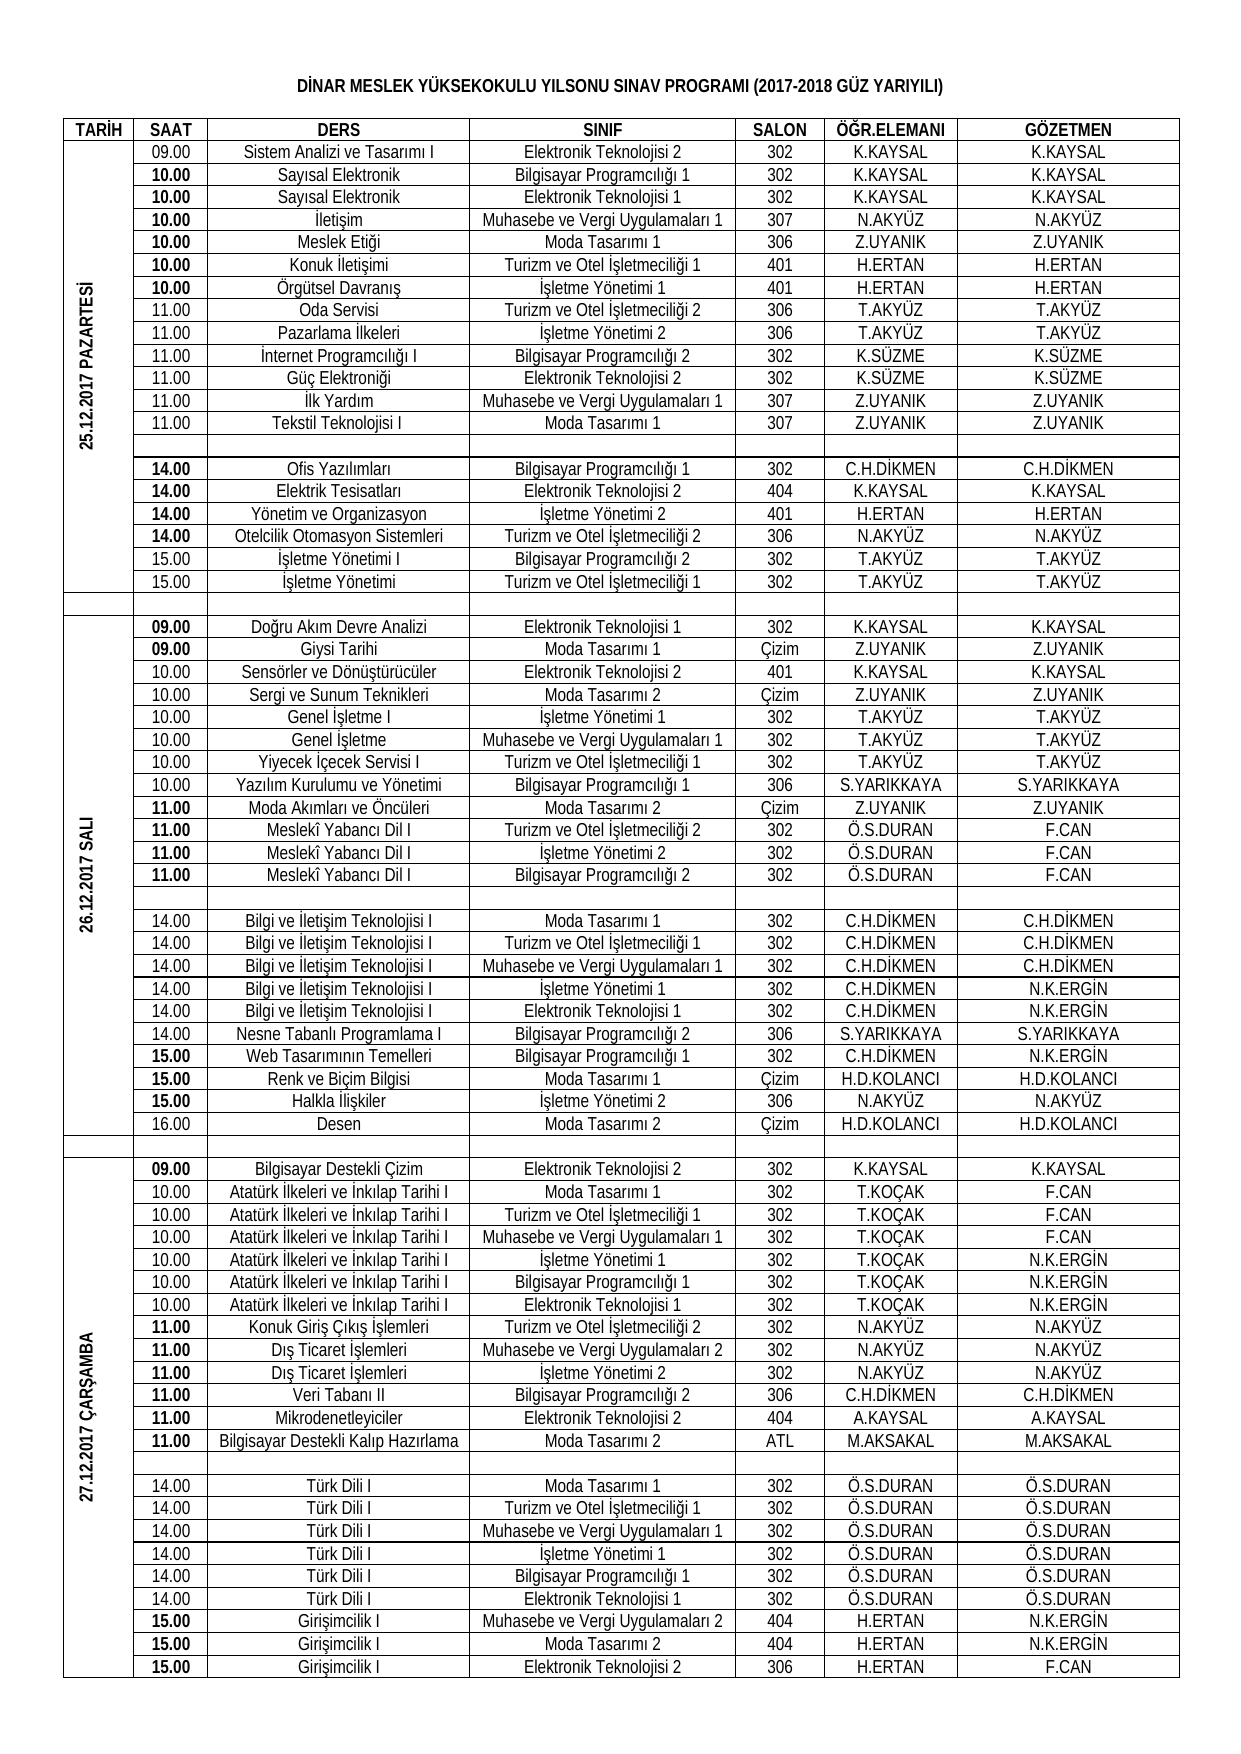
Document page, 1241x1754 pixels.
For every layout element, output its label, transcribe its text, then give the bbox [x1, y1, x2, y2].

table_cell Dış Ticaret İşlemleri [208, 1339, 469, 1361]
table_cell Güç Elektroniği [208, 367, 469, 389]
table_cell Moda Tasarımı 2 [470, 1430, 735, 1451]
table_cell 09.00 [134, 638, 207, 660]
table_cell M.AKSAKAL [825, 1430, 957, 1451]
table_cell 404 [736, 1610, 824, 1632]
table_cell Elektrik Tesisatları [208, 480, 469, 502]
table_cell Z.UYANIK [958, 684, 1179, 705]
table_cell [958, 887, 1179, 908]
table_cell Elektronik Teknolojisi 1 [470, 186, 735, 208]
table_cell H.ERTAN [825, 254, 957, 276]
table_cell 10.00 [134, 209, 207, 230]
table_cell Moda Tasarımı 2 [470, 1113, 735, 1134]
table_cell [470, 1452, 735, 1474]
table_cell N.AKYÜZ [825, 1316, 957, 1338]
table_cell 10.00 [134, 684, 207, 705]
table_cell K.KAYSAL [825, 1158, 957, 1180]
table_cell 10.00 [134, 1294, 207, 1315]
table_cell H.D.KOLANCI [825, 1113, 957, 1134]
table_cell [958, 593, 1179, 615]
table_cell C.H.DİKMEN [958, 1384, 1179, 1406]
table_cell Bilgisayar Programcılığı 1 [470, 164, 735, 185]
table_cell H.D.KOLANCI [958, 1113, 1179, 1134]
table_cell 404 [736, 480, 824, 502]
table_cell ATL [736, 1430, 824, 1451]
table_cell K.KAYSAL [958, 480, 1179, 502]
table_cell Muhasebe ve Vergi Uygulamaları 2 [470, 1339, 735, 1361]
table_cell 10.00 [134, 1249, 207, 1270]
table_cell Örgütsel Davranış [208, 277, 469, 298]
table_cell Ö.S.DURAN [825, 1520, 957, 1541]
table_cell 302 [736, 1588, 824, 1609]
table_cell Bilgi ve İletişim Teknolojisi I [208, 978, 469, 999]
table_cell Z.UYANIK [958, 390, 1179, 411]
table_cell Bilgisayar Destekli Kalıp Hazırlama [208, 1430, 469, 1451]
table_cell [208, 887, 469, 908]
table_cell Ö.S.DURAN [825, 864, 957, 886]
table_cell Tekstil Teknolojisi I [208, 412, 469, 434]
table_cell K.KAYSAL [825, 141, 957, 163]
table_cell Çizim [736, 797, 824, 818]
table_cell Turizm ve Otel İşletmeciliği 2 [470, 1316, 735, 1338]
table_cell H.ERTAN [958, 254, 1179, 276]
table_cell Z.UYANIK [825, 412, 957, 434]
table_cell F.CAN [958, 842, 1179, 863]
table_cell 302 [736, 1181, 824, 1202]
table_cell 302 [736, 367, 824, 389]
table_cell A.KAYSAL [958, 1407, 1179, 1428]
text DİNAR MESLEK YÜKSEKOKULU YILSONU SINAV PROGRAMI (2017-2018 GÜZ YARIYILI) [75, 75, 1165, 97]
table_cell İşletme Yönetimi I [208, 548, 469, 569]
table_cell S.YARIKKAYA [958, 1023, 1179, 1044]
table_cell Sergi ve Sunum Teknikleri [208, 684, 469, 705]
table_cell Sayısal Elektronik [208, 186, 469, 208]
table_cell İşletme Yönetimi 1 [470, 978, 735, 999]
table_cell Atatürk İlkeleri ve İnkılap Tarihi I [208, 1294, 469, 1315]
table_cell 302 [736, 1204, 824, 1225]
table_cell Meslekî Yabancı Dil I [208, 842, 469, 863]
table_cell Renk ve Biçim Bilgisi [208, 1068, 469, 1089]
table_cell K.KAYSAL [958, 164, 1179, 185]
table_cell Elektronik Teknolojisi 2 [470, 1407, 735, 1428]
table_cell 10.00 [134, 254, 207, 276]
table_cell Ofis Yazılımları [208, 458, 469, 479]
table_cell 14.00 [134, 1520, 207, 1541]
table_cell İşletme Yönetimi 2 [470, 503, 735, 524]
table_cell 15.00 [134, 1068, 207, 1089]
table_cell [958, 1452, 1179, 1474]
table_cell [958, 435, 1179, 456]
table_cell 302 [736, 1339, 824, 1361]
table_cell 302 [736, 571, 824, 592]
table_cell 306 [736, 322, 824, 343]
table_cell Turizm ve Otel İşletmeciliği 1 [470, 254, 735, 276]
table_cell K.KAYSAL [825, 186, 957, 208]
table_cell 306 [736, 1384, 824, 1406]
table_cell Turizm ve Otel İşletmeciliği 1 [470, 571, 735, 592]
table_cell 14.00 [134, 503, 207, 524]
table_cell 14.00 [134, 955, 207, 976]
table_cell C.H.DİKMEN [958, 955, 1179, 976]
table_cell H.D.KOLANCI [958, 1068, 1179, 1089]
table_cell N.K.ERGİN [958, 1294, 1179, 1315]
table_cell C.H.DİKMEN [958, 458, 1179, 479]
table_cell Moda Akımları ve Öncüleri [208, 797, 469, 818]
table_cell 14.00 [134, 1588, 207, 1609]
table_cell İşletme Yönetimi [208, 571, 469, 592]
table_cell [736, 1136, 824, 1157]
table_cell Ö.S.DURAN [958, 1543, 1179, 1564]
table_cell Veri Tabanı II [208, 1384, 469, 1406]
table_cell 306 [736, 231, 824, 253]
table_cell F.CAN [958, 864, 1179, 886]
table_cell 11.00 [134, 367, 207, 389]
table_cell 16.00 [134, 1113, 207, 1134]
table_cell 11.00 [134, 864, 207, 886]
table_cell Sensörler ve Dönüştürücüler [208, 661, 469, 682]
table_cell Sistem Analizi ve Tasarımı I [208, 141, 469, 163]
table_cell Meslekî Yabancı Dil I [208, 819, 469, 841]
table_cell Elektronik Teknolojisi 2 [470, 480, 735, 502]
table_cell K.KAYSAL [958, 186, 1179, 208]
table_cell Web Tasarımının Temelleri [208, 1045, 469, 1067]
table_cell Girişimcilik I [208, 1610, 469, 1632]
table_cell T.AKYÜZ [958, 548, 1179, 569]
table_cell Ö.S.DURAN [958, 1475, 1179, 1496]
table_cell [64, 593, 133, 615]
table_cell 10.00 [134, 1226, 207, 1248]
table_cell K.KAYSAL [958, 661, 1179, 682]
table_cell T.AKYÜZ [958, 299, 1179, 321]
table_cell 11.00 [134, 842, 207, 863]
table_cell [736, 1452, 824, 1474]
table_cell 14.00 [134, 525, 207, 547]
table_cell T.AKYÜZ [825, 751, 957, 773]
table_cell Ö.S.DURAN [825, 1588, 957, 1609]
table_cell Moda Tasarımı 1 [470, 1475, 735, 1496]
table_cell Muhasebe ve Vergi Uygulamaları 1 [470, 390, 735, 411]
table_cell [825, 1452, 957, 1474]
table_cell 14.00 [134, 1000, 207, 1022]
table_cell T.AKYÜZ [825, 571, 957, 592]
table_cell [825, 1136, 957, 1157]
table_cell 10.00 [134, 277, 207, 298]
table_cell Çizim [736, 1113, 824, 1134]
table_cell Bilgisayar Programcılığı 1 [470, 1565, 735, 1587]
table_cell Moda Tasarımı 2 [470, 1633, 735, 1654]
table_cell Bilgisayar Programcılığı 2 [470, 1023, 735, 1044]
table_cell 302 [736, 186, 824, 208]
table_cell Muhasebe ve Vergi Uygulamaları 1 [470, 1520, 735, 1541]
table_cell 302 [736, 1271, 824, 1293]
table_cell N.AKYÜZ [958, 1316, 1179, 1338]
table_cell [208, 435, 469, 456]
table_cell N.AKYÜZ [958, 1339, 1179, 1361]
table_cell 09.00 [134, 616, 207, 637]
table_cell H.ERTAN [825, 1656, 957, 1677]
table_cell Bilgisayar Programcılığı 1 [470, 1271, 735, 1293]
table_cell Giysi Tarihi [208, 638, 469, 660]
table_cell [208, 593, 469, 615]
table_cell 302 [736, 1294, 824, 1315]
table_cell N.K.ERGİN [958, 1249, 1179, 1270]
table_cell Ö.S.DURAN [825, 842, 957, 863]
table_cell C.H.DİKMEN [825, 458, 957, 479]
table_cell Pazarlama İlkeleri [208, 322, 469, 343]
table_cell Türk Dili I [208, 1520, 469, 1541]
table_cell Bilgisayar Programcılığı 1 [470, 1045, 735, 1067]
table_cell N.AKYÜZ [825, 1362, 957, 1383]
table_cell Türk Dili I [208, 1497, 469, 1519]
table_cell T.AKYÜZ [825, 706, 957, 728]
table_cell 14.00 [134, 910, 207, 931]
table_cell T.KOÇAK [825, 1271, 957, 1293]
table_cell C.H.DİKMEN [825, 910, 957, 931]
table_cell Atatürk İlkeleri ve İnkılap Tarihi I [208, 1271, 469, 1293]
table_cell Atatürk İlkeleri ve İnkılap Tarihi I [208, 1249, 469, 1270]
table_cell Z.UYANIK [825, 684, 957, 705]
table_cell 10.00 [134, 1204, 207, 1225]
table_cell 10.00 [134, 1271, 207, 1293]
table_cell İşletme Yönetimi 2 [470, 1090, 735, 1112]
table_cell Konuk İletişimi [208, 254, 469, 276]
table_cell Turizm ve Otel İşletmeciliği 1 [470, 1497, 735, 1519]
table_cell 302 [736, 955, 824, 976]
table_cell Atatürk İlkeleri ve İnkılap Tarihi I [208, 1204, 469, 1225]
table_cell Genel İşletme I [208, 706, 469, 728]
table_cell N.K.ERGİN [958, 978, 1179, 999]
table_cell 14.00 [134, 1023, 207, 1044]
table_cell 25.12.2017 PAZARTESİ [64, 141, 133, 592]
table_cell 306 [736, 1656, 824, 1677]
table_cell Bilgi ve İletişim Teknolojisi I [208, 910, 469, 931]
table_cell Moda Tasarımı 1 [470, 231, 735, 253]
table_cell İletişim [208, 209, 469, 230]
table_cell Elektronik Teknolojisi 1 [470, 1294, 735, 1315]
table_cell 302 [736, 1158, 824, 1180]
table_cell Z.UYANIK [958, 797, 1179, 818]
table_cell T.AKYÜZ [958, 706, 1179, 728]
table_cell S.YARIKKAYA [825, 774, 957, 796]
table_cell N.AKYÜZ [825, 525, 957, 547]
table_cell 11.00 [134, 819, 207, 841]
table_cell 302 [736, 1475, 824, 1496]
table_cell 302 [736, 819, 824, 841]
table_cell 14.00 [134, 1497, 207, 1519]
table_cell Muhasebe ve Vergi Uygulamaları 1 [470, 209, 735, 230]
table_cell 11.00 [134, 797, 207, 818]
table_cell 11.00 [134, 299, 207, 321]
table_cell Ö.S.DURAN [825, 1565, 957, 1587]
table_cell K.KAYSAL [825, 616, 957, 637]
table_cell A.KAYSAL [825, 1407, 957, 1428]
table_cell 09.00 [134, 1158, 207, 1180]
table_cell Moda Tasarımı 2 [470, 684, 735, 705]
table_cell K.KAYSAL [958, 616, 1179, 637]
table_cell Mikrodenetleyiciler [208, 1407, 469, 1428]
table_cell Ö.S.DURAN [825, 1543, 957, 1564]
table_header SAAT [134, 119, 207, 140]
table_cell Moda Tasarımı 1 [470, 1181, 735, 1202]
table_cell N.AKYÜZ [825, 1090, 957, 1112]
table_cell Turizm ve Otel İşletmeciliği 2 [470, 525, 735, 547]
table_cell 302 [736, 842, 824, 863]
table_cell 11.00 [134, 412, 207, 434]
table_cell 11.00 [134, 390, 207, 411]
table_cell Türk Dili I [208, 1543, 469, 1564]
table_cell 302 [736, 141, 824, 163]
table_cell 10.00 [134, 751, 207, 773]
table_cell Çizim [736, 684, 824, 705]
table_cell 14.00 [134, 480, 207, 502]
table_cell [208, 1136, 469, 1157]
table_cell 15.00 [134, 1656, 207, 1677]
table_cell N.K.ERGİN [958, 1045, 1179, 1067]
table_cell 10.00 [134, 774, 207, 796]
table_cell Meslekî Yabancı Dil I [208, 864, 469, 886]
table_cell C.H.DİKMEN [825, 1384, 957, 1406]
table_cell H.ERTAN [958, 503, 1179, 524]
table_cell 14.00 [134, 1565, 207, 1587]
table_cell 15.00 [134, 1633, 207, 1654]
table_cell Turizm ve Otel İşletmeciliği 1 [470, 932, 735, 954]
table_cell Desen [208, 1113, 469, 1134]
table_cell [825, 887, 957, 908]
table_cell Otelcilik Otomasyon Sistemleri [208, 525, 469, 547]
table_cell [958, 1136, 1179, 1157]
table_cell N.K.ERGİN [958, 1000, 1179, 1022]
table_cell İşletme Yönetimi 1 [470, 1543, 735, 1564]
table_cell T.AKYÜZ [825, 548, 957, 569]
table_cell 401 [736, 277, 824, 298]
table_cell [134, 1452, 207, 1474]
table_cell C.H.DİKMEN [825, 955, 957, 976]
table_cell T.KOÇAK [825, 1204, 957, 1225]
table_cell M.AKSAKAL [958, 1430, 1179, 1451]
table_cell Z.UYANIK [825, 390, 957, 411]
table_cell 11.00 [134, 345, 207, 366]
table_cell Girişimcilik I [208, 1633, 469, 1654]
table_cell 15.00 [134, 571, 207, 592]
table_cell Elektronik Teknolojisi 1 [470, 1000, 735, 1022]
table_cell [134, 593, 207, 615]
table_cell Bilgisayar Programcılığı 2 [470, 1384, 735, 1406]
table_cell H.ERTAN [825, 1633, 957, 1654]
table_cell Çizim [736, 638, 824, 660]
table_cell Ö.S.DURAN [958, 1565, 1179, 1587]
table_cell Z.UYANIK [825, 231, 957, 253]
table_cell T.AKYÜZ [958, 729, 1179, 750]
table_cell F.CAN [958, 1181, 1179, 1202]
table_cell T.AKYÜZ [958, 751, 1179, 773]
table_cell [470, 887, 735, 908]
table_cell Turizm ve Otel İşletmeciliği 2 [470, 299, 735, 321]
table_cell 14.00 [134, 458, 207, 479]
table_cell T.KOÇAK [825, 1294, 957, 1315]
table_cell T.AKYÜZ [825, 729, 957, 750]
table_cell [825, 435, 957, 456]
table_cell 302 [736, 864, 824, 886]
table_cell [208, 1452, 469, 1474]
table_cell Elektronik Teknolojisi 2 [470, 1158, 735, 1180]
table_cell 10.00 [134, 164, 207, 185]
table_cell Bilgisayar Programcılığı 2 [470, 864, 735, 886]
table_cell [470, 1136, 735, 1157]
table_cell 401 [736, 661, 824, 682]
table_cell Z.UYANIK [958, 412, 1179, 434]
table_cell 11.00 [134, 1316, 207, 1338]
table_cell K.KAYSAL [825, 164, 957, 185]
table_cell Moda Tasarımı 1 [470, 910, 735, 931]
table_cell 302 [736, 1045, 824, 1067]
table_cell N.AKYÜZ [958, 1362, 1179, 1383]
table_cell 302 [736, 932, 824, 954]
table_cell 307 [736, 412, 824, 434]
table_cell 10.00 [134, 729, 207, 750]
table_cell N.AKYÜZ [958, 1090, 1179, 1112]
table_cell 302 [736, 164, 824, 185]
table_cell T.AKYÜZ [825, 322, 957, 343]
table_cell 302 [736, 345, 824, 366]
table_cell Sayısal Elektronik [208, 164, 469, 185]
table_cell İşletme Yönetimi 2 [470, 322, 735, 343]
table_cell 302 [736, 458, 824, 479]
table_cell Z.UYANIK [825, 638, 957, 660]
table_cell Türk Dili I [208, 1565, 469, 1587]
table_cell İnternet Programcılığı I [208, 345, 469, 366]
table_cell Elektronik Teknolojisi 2 [470, 141, 735, 163]
table_cell Meslek Etiği [208, 231, 469, 253]
table_cell F.CAN [958, 819, 1179, 841]
table_cell 14.00 [134, 1543, 207, 1564]
table_cell T.KOÇAK [825, 1226, 957, 1248]
table_cell 11.00 [134, 1430, 207, 1451]
table_cell T.AKYÜZ [825, 299, 957, 321]
table_cell N.K.ERGİN [958, 1633, 1179, 1654]
table_cell 11.00 [134, 1384, 207, 1406]
table_cell N.AKYÜZ [958, 525, 1179, 547]
table_cell K.KAYSAL [825, 480, 957, 502]
table_cell 27.12.2017 ÇARŞAMBA [64, 1158, 133, 1677]
table_cell C.H.DİKMEN [825, 932, 957, 954]
table_cell Elektronik Teknolojisi 2 [470, 1656, 735, 1677]
table_cell 302 [736, 1497, 824, 1519]
table_cell Nesne Tabanlı Programlama I [208, 1023, 469, 1044]
table_cell Moda Tasarımı 1 [470, 1068, 735, 1089]
table_cell T.KOÇAK [825, 1181, 957, 1202]
table_cell Bilgi ve İletişim Teknolojisi I [208, 955, 469, 976]
table_cell [64, 1136, 133, 1157]
table_cell İşletme Yönetimi 1 [470, 1249, 735, 1270]
table_cell Genel İşletme [208, 729, 469, 750]
table_cell T.KOÇAK [825, 1249, 957, 1270]
table_cell C.H.DİKMEN [825, 1000, 957, 1022]
table_cell N.AKYÜZ [958, 209, 1179, 230]
table_cell Ö.S.DURAN [958, 1520, 1179, 1541]
table_cell 302 [736, 1249, 824, 1270]
table_cell Türk Dili I [208, 1588, 469, 1609]
table_cell H.ERTAN [825, 1610, 957, 1632]
table_cell Bilgisayar Destekli Çizim [208, 1158, 469, 1180]
table_cell Moda Tasarımı 1 [470, 412, 735, 434]
table_cell [736, 887, 824, 908]
table_cell H.ERTAN [825, 277, 957, 298]
table_cell [134, 887, 207, 908]
table_cell 306 [736, 1090, 824, 1112]
table_cell 09.00 [134, 141, 207, 163]
table_cell Ö.S.DURAN [825, 1475, 957, 1496]
table_cell T.AKYÜZ [958, 322, 1179, 343]
table_cell K.KAYSAL [825, 661, 957, 682]
table_cell C.H.DİKMEN [958, 932, 1179, 954]
table_cell Moda Tasarımı 2 [470, 797, 735, 818]
table_cell Konuk Giriş Çıkış İşlemleri [208, 1316, 469, 1338]
table_cell Bilgisayar Programcılığı 2 [470, 345, 735, 366]
table_cell Elektronik Teknolojisi 2 [470, 661, 735, 682]
table_cell İşletme Yönetimi 2 [470, 842, 735, 863]
table_cell K.SÜZME [825, 345, 957, 366]
table_cell N.AKYÜZ [825, 209, 957, 230]
table_cell Doğru Akım Devre Analizi [208, 616, 469, 637]
table_cell İşletme Yönetimi 1 [470, 277, 735, 298]
table_cell S.YARIKKAYA [958, 774, 1179, 796]
table_cell 15.00 [134, 548, 207, 569]
table_cell Elektronik Teknolojisi 1 [470, 1588, 735, 1609]
table_cell 302 [736, 1520, 824, 1541]
table_cell 11.00 [134, 1407, 207, 1428]
table_header SINIF [470, 119, 735, 140]
table_cell N.K.ERGİN [958, 1271, 1179, 1293]
table_cell 15.00 [134, 1045, 207, 1067]
table_cell 11.00 [134, 1362, 207, 1383]
table_cell K.SÜZME [958, 367, 1179, 389]
table_cell 26.12.2017 SALI [64, 616, 133, 1134]
table_cell 10.00 [134, 1181, 207, 1202]
table_cell T.AKYÜZ [958, 571, 1179, 592]
table_cell Yönetim ve Organizasyon [208, 503, 469, 524]
table_cell 302 [736, 978, 824, 999]
table_cell Muhasebe ve Vergi Uygulamaları 1 [470, 729, 735, 750]
table_cell [134, 435, 207, 456]
table_cell 302 [736, 616, 824, 637]
table_cell K.SÜZME [958, 345, 1179, 366]
table_cell Ö.S.DURAN [958, 1588, 1179, 1609]
table_cell F.CAN [958, 1204, 1179, 1225]
table_cell 306 [736, 525, 824, 547]
table_cell Z.UYANIK [825, 797, 957, 818]
table_cell Turizm ve Otel İşletmeciliği 1 [470, 1204, 735, 1225]
table_header ÖĞR.ELEMANI [825, 119, 957, 140]
table_cell Yazılım Kurulumu ve Yönetimi [208, 774, 469, 796]
table_cell İşletme Yönetimi 2 [470, 1362, 735, 1383]
table_header DERS [208, 119, 469, 140]
table_cell 10.00 [134, 231, 207, 253]
table_cell N.K.ERGİN [958, 1610, 1179, 1632]
table_cell 11.00 [134, 322, 207, 343]
table_cell Z.UYANIK [958, 231, 1179, 253]
table_cell 302 [736, 706, 824, 728]
table_header TARİH [64, 119, 133, 140]
table_cell Ö.S.DURAN [825, 1497, 957, 1519]
table_cell İşletme Yönetimi 1 [470, 706, 735, 728]
table_cell Atatürk İlkeleri ve İnkılap Tarihi I [208, 1226, 469, 1248]
table_cell [736, 593, 824, 615]
table_cell Turizm ve Otel İşletmeciliği 1 [470, 751, 735, 773]
table_cell Muhasebe ve Vergi Uygulamaları 2 [470, 1610, 735, 1632]
table_cell C.H.DİKMEN [825, 978, 957, 999]
table_cell 401 [736, 254, 824, 276]
table_cell Muhasebe ve Vergi Uygulamaları 1 [470, 955, 735, 976]
table_cell Halkla İlişkiler [208, 1090, 469, 1112]
table_cell Muhasebe ve Vergi Uygulamaları 1 [470, 1226, 735, 1248]
table_cell Elektronik Teknolojisi 1 [470, 616, 735, 637]
table_cell Çizim [736, 1068, 824, 1089]
table_cell Oda Servisi [208, 299, 469, 321]
table_cell [825, 593, 957, 615]
table_cell H.ERTAN [958, 277, 1179, 298]
table_cell 302 [736, 548, 824, 569]
table_cell Bilgisayar Programcılığı 1 [470, 774, 735, 796]
table_cell 15.00 [134, 1610, 207, 1632]
table_cell Dış Ticaret İşlemleri [208, 1362, 469, 1383]
table_cell Elektronik Teknolojisi 2 [470, 367, 735, 389]
table_cell [470, 593, 735, 615]
table_cell 302 [736, 1543, 824, 1564]
table_cell H.D.KOLANCI [825, 1068, 957, 1089]
table_cell 302 [736, 1000, 824, 1022]
table_cell 307 [736, 209, 824, 230]
table_cell C.H.DİKMEN [825, 1045, 957, 1067]
table_cell Moda Tasarımı 1 [470, 638, 735, 660]
table_cell 306 [736, 1023, 824, 1044]
table_cell 14.00 [134, 1475, 207, 1496]
table_cell 302 [736, 1565, 824, 1587]
table_cell 14.00 [134, 932, 207, 954]
table_cell 14.00 [134, 978, 207, 999]
table_cell F.CAN [958, 1226, 1179, 1248]
table_cell Bilgisayar Programcılığı 1 [470, 458, 735, 479]
table_cell 10.00 [134, 186, 207, 208]
table_cell [134, 1136, 207, 1157]
table_cell [470, 435, 735, 456]
table_cell 15.00 [134, 1090, 207, 1112]
table_cell Bilgi ve İletişim Teknolojisi I [208, 932, 469, 954]
table_cell 302 [736, 1362, 824, 1383]
table_cell 11.00 [134, 1339, 207, 1361]
table_cell 302 [736, 729, 824, 750]
table_cell 10.00 [134, 706, 207, 728]
table_cell 306 [736, 299, 824, 321]
table_cell 404 [736, 1407, 824, 1428]
table_cell 404 [736, 1633, 824, 1654]
table_cell 401 [736, 503, 824, 524]
table_cell Bilgisayar Programcılığı 2 [470, 548, 735, 569]
table_cell 306 [736, 774, 824, 796]
table_cell Yiyecek İçecek Servisi I [208, 751, 469, 773]
table_header SALON [736, 119, 824, 140]
table_cell H.ERTAN [825, 503, 957, 524]
table_cell 307 [736, 390, 824, 411]
table_cell C.H.DİKMEN [958, 910, 1179, 931]
table_cell 302 [736, 1226, 824, 1248]
table_cell [736, 435, 824, 456]
table_cell S.YARIKKAYA [825, 1023, 957, 1044]
table_cell Bilgi ve İletişim Teknolojisi I [208, 1000, 469, 1022]
table_cell 10.00 [134, 661, 207, 682]
table_cell 302 [736, 751, 824, 773]
table_header GÖZETMEN [958, 119, 1179, 140]
table_cell K.KAYSAL [958, 141, 1179, 163]
table_cell Atatürk İlkeleri ve İnkılap Tarihi I [208, 1181, 469, 1202]
table_cell Ö.S.DURAN [825, 819, 957, 841]
table_cell 302 [736, 1316, 824, 1338]
table_cell 302 [736, 910, 824, 931]
table_cell F.CAN [958, 1656, 1179, 1677]
table_cell K.KAYSAL [958, 1158, 1179, 1180]
table_cell Turizm ve Otel İşletmeciliği 2 [470, 819, 735, 841]
table_cell İlk Yardım [208, 390, 469, 411]
table_cell Ö.S.DURAN [958, 1497, 1179, 1519]
table_cell Girişimcilik I [208, 1656, 469, 1677]
table_cell Türk Dili I [208, 1475, 469, 1496]
table_cell N.AKYÜZ [825, 1339, 957, 1361]
table_cell Z.UYANIK [958, 638, 1179, 660]
table_cell K.SÜZME [825, 367, 957, 389]
